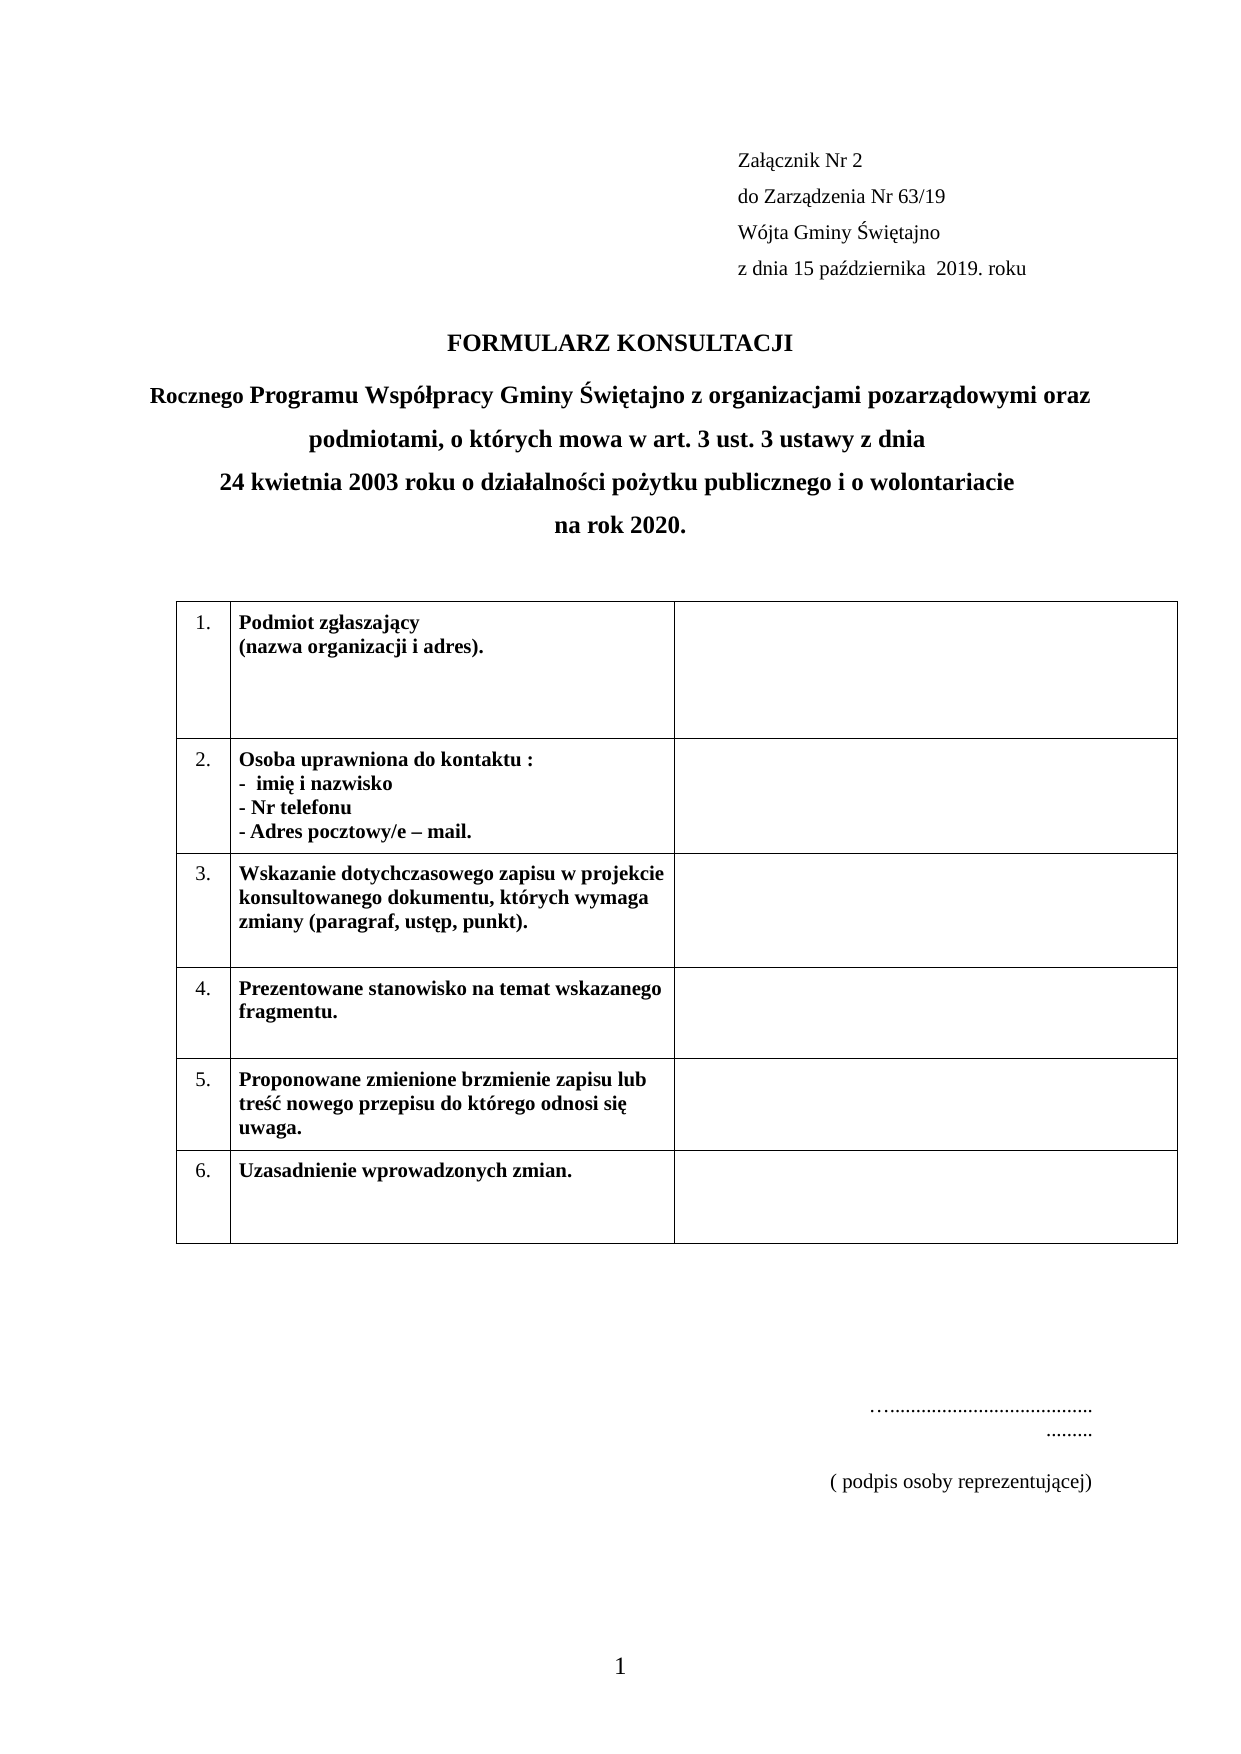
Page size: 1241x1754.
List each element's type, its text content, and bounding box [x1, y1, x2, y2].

table_cell 6. [177, 1151, 230, 1243]
table_cell Proponowane zmienione brzmienie zapisu lub treść nowego przepisu do którego odnosi się uwaga. [231, 1059, 674, 1149]
table_cell 4. [177, 968, 230, 1058]
table_cell Osoba uprawniona do kontaktu : - imię i nazwisko - Nr telefonu - Adres pocztowy/e – mail. [231, 739, 674, 853]
table_cell Prezentowane stanowisko na temat wskazanego fragmentu. [231, 968, 674, 1058]
table_header 1. [177, 602, 230, 738]
table_cell 5. [177, 1059, 230, 1149]
table_header Podmiot zgłaszający (nazwa organizacji i adres). [231, 602, 674, 738]
table_cell [675, 739, 1177, 853]
text ( podpis osoby reprezentującej) [148, 1469, 1093, 1493]
text FORMULARZ KONSULTACJI [148, 328, 1093, 357]
table_cell [675, 968, 1177, 1058]
table_cell 3. [177, 854, 230, 967]
table_cell [675, 854, 1177, 967]
text …................................................ [148, 1393, 1093, 1441]
text do Zarządzenia Nr 63/19 [738, 184, 1093, 208]
table_cell Uzasadnienie wprowadzonych zmian. [231, 1151, 674, 1243]
table_cell 2. [177, 739, 230, 853]
text Rocznego Programu Współpracy Gminy Świętajno z organizacjami pozarządowymi oraz podmiotami, o których mowa w art. 3 ust. 3 ustawy z dnia 24 kwietnia 2003 roku o działalności pożytku publicznego i o wolontariacie na rok 2020. [148, 381, 1093, 539]
text z dnia 15 października 2019. roku [738, 256, 1093, 280]
text Wójta Gminy Świętajno [738, 220, 1093, 244]
table_cell [675, 1151, 1177, 1243]
text Załącznik Nr 2 [664, 148, 1093, 172]
table_header [675, 602, 1177, 738]
table_cell [675, 1059, 1177, 1149]
table_cell Wskazanie dotychczasowego zapisu w projekcie konsultowanego dokumentu, których wymaga zmiany (paragraf, ustęp, punkt). [231, 854, 674, 967]
